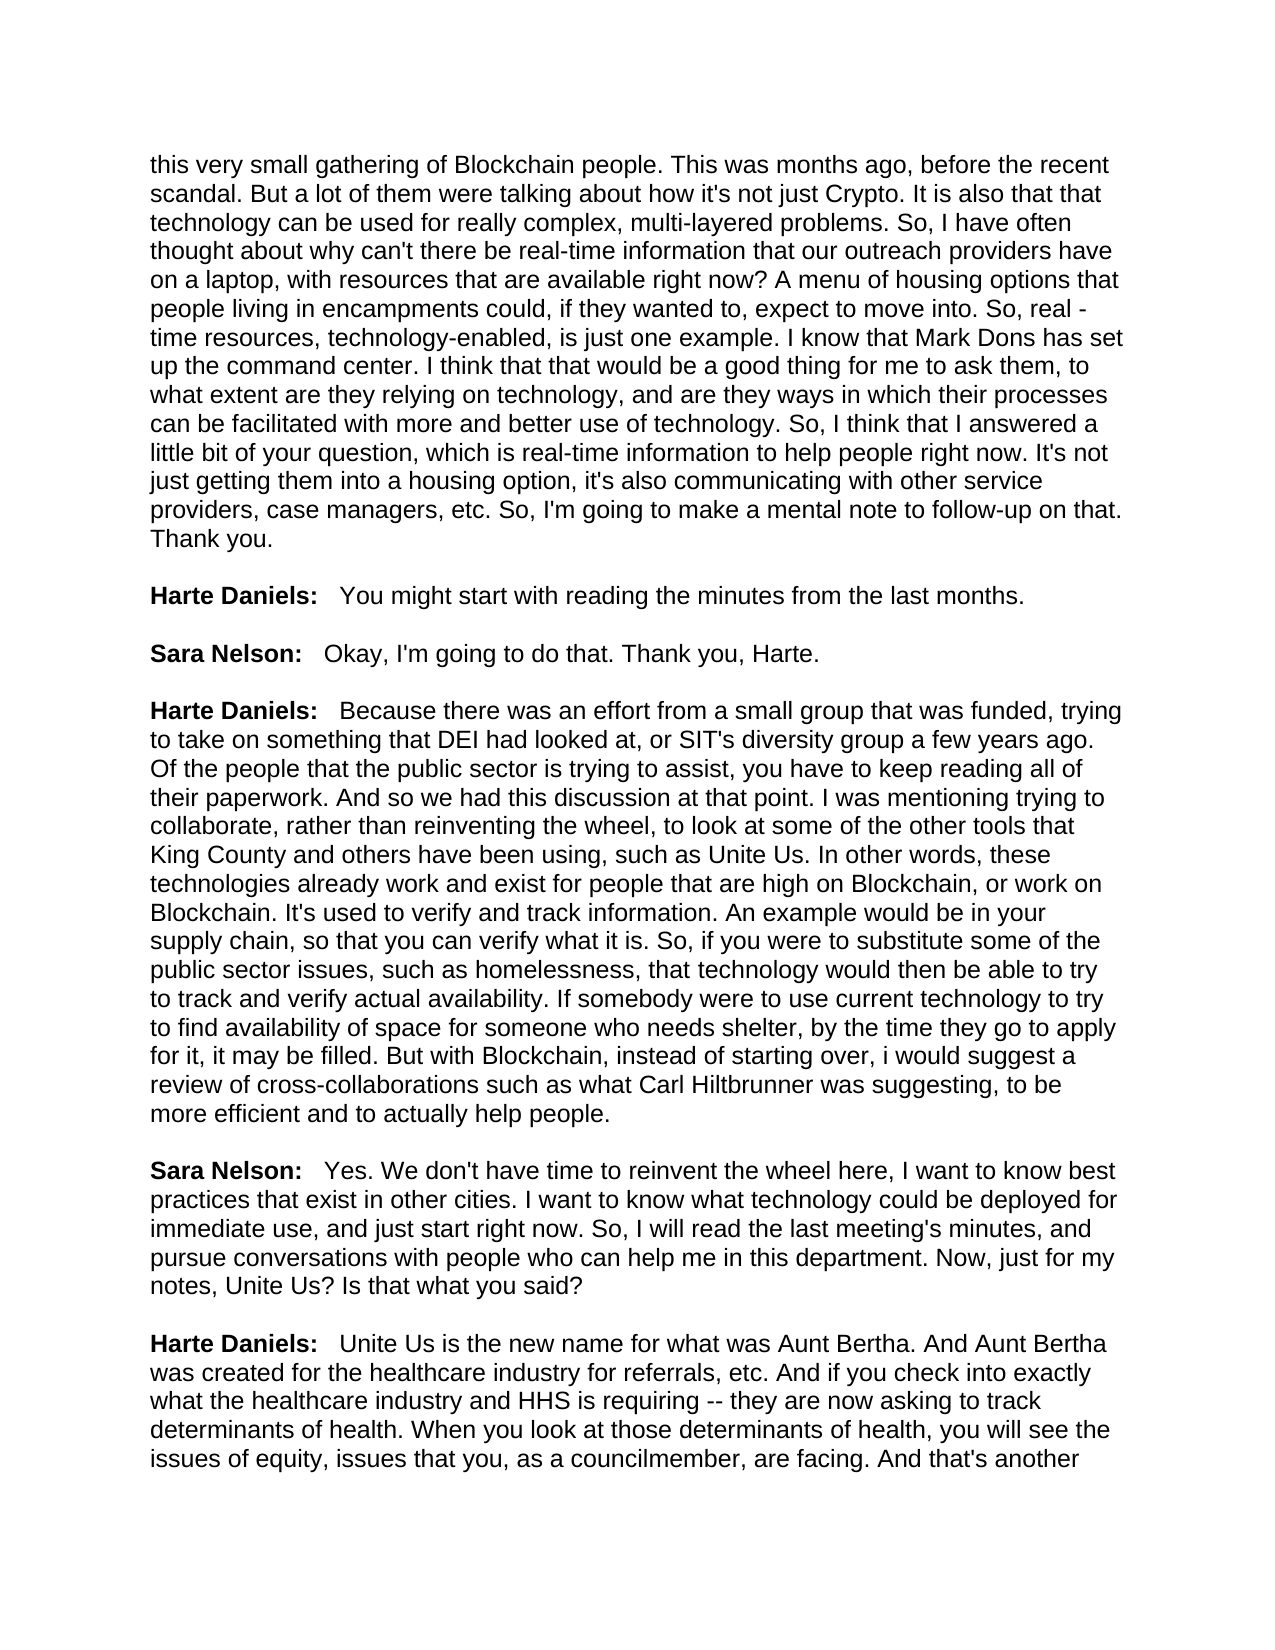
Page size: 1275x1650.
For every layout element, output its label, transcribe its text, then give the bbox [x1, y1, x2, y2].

text Harte Daniels: You might start with reading the minutes from the last months. [150, 581, 1125, 610]
text Harte Daniels: Because there was an effort from a small group that was funded, trying to take on something that DEI had looked at, or SIT's diversity group a few years ago. Of the people that the public sector is trying to assist, you have to keep reading all of their paperwork. And so we had this discussion at that point. I was mentioning trying to collaborate, rather than reinventing the wheel, to look at some of the other tools that King County and others have been using, such as Unite Us. In other words, these technologies already work and exist for people that are high on Blockchain, or work on Blockchain. It's used to verify and track information. An example would be in your supply chain, so that you can verify what it is. So, if you were to substitute some of the public sector issues, such as homelessness, that technology would then be able to try to track and verify actual availability. If somebody were to use current technology to try to find availability of space for someone who needs shelter, by the time they go to apply for it, it may be filled. But with Blockchain, instead of starting over, i would suggest a review of cross-collaborations such as what Carl Hiltbrunner was suggesting, to be more efficient and to actually help people. [150, 696, 1125, 1127]
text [150, 1329, 1125, 1472]
text Sara Nelson: Okay, I'm going to do that. Thank you, Harte. [150, 639, 1125, 667]
text Sara Nelson: Yes. We don't have time to reinvent the wheel here, I want to know best practices that exist in other cities. I want to know what technology could be deployed for immediate use, and just start right now. So, I will read the last meeting's minutes, and pursue conversations with people who can help me in this department. Now, just for my notes, Unite Us? Is that what you said? [150, 1156, 1125, 1300]
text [150, 150, 1125, 552]
